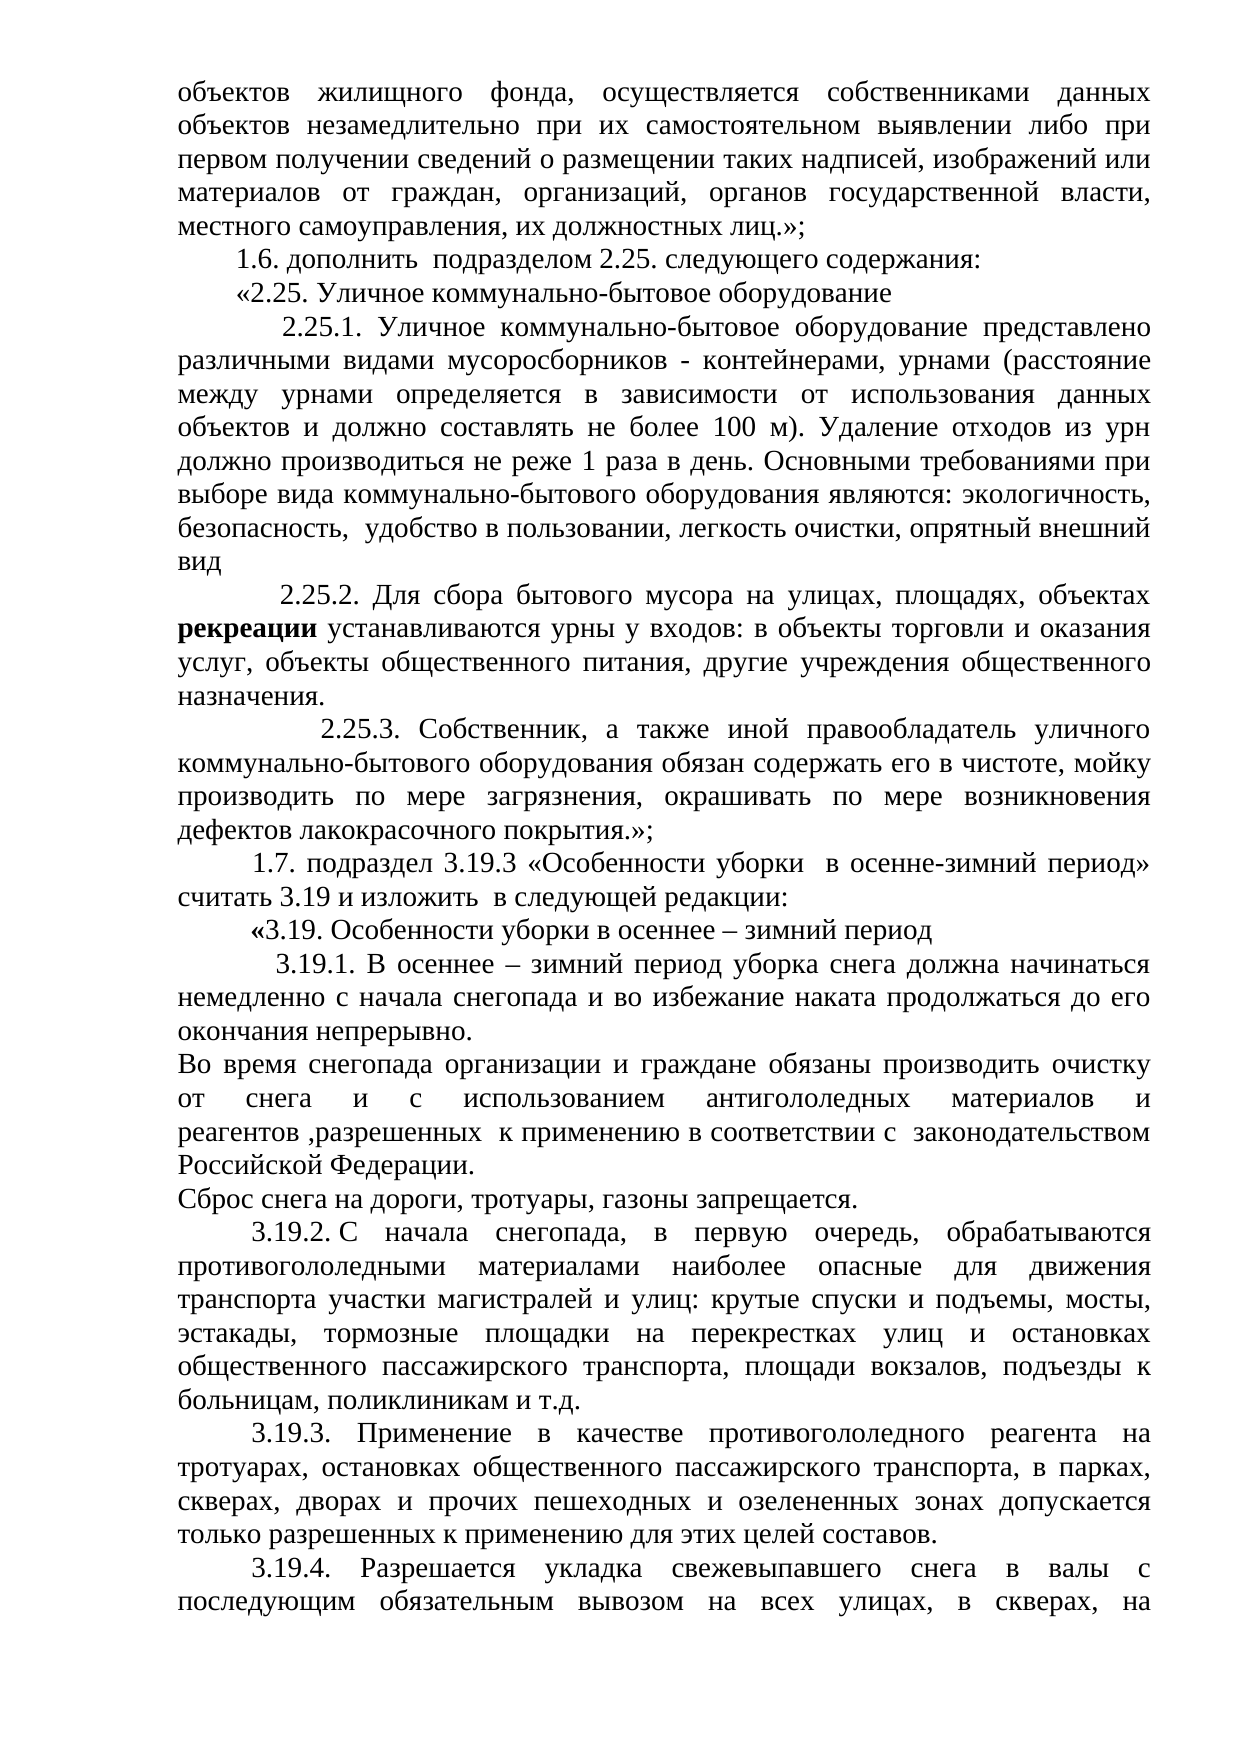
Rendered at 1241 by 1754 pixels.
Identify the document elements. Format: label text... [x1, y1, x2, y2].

text 2.25.3. Собственник, а также иной правообладатель уличного коммунально-бытового оборудования обязан содержать его в чистоте, мойку производить по мере загрязнения, окрашивать по мере возникновения дефектов лакокрасочного покрытия.»; [177, 711, 1152, 845]
text 3.19.2. С начала снегопада, в первую очередь, обрабатываются противогололедными материалами наиболее опасные для движения транспорта участки магистралей и улиц: крутые спуски и подъемы, мосты, эстакады, тормозные площадки на перекрестках улиц и остановках общественного пассажирского транспорта, площади вокзалов, подъезды к больницам, поликлиникам и т.д. [177, 1214, 1152, 1416]
text 3.19.3. Применение в качестве противогололедного реагента на тротуарах, остановках общественного пассажирского транспорта, в парках, скверах, дворах и прочих пешеходных и озелененных зонах допускается только разрешенных к применению для этих целей составов. [177, 1416, 1152, 1550]
subtitle «2.25. Уличное коммунально-бытовое оборудование [177, 275, 1152, 309]
text 2.25.2. Для сбора бытового мусора на улицах, площадях, объектах рекреации устанавливаются урны у входов: в объекты торговли и оказания услуг, объекты общественного питания, другие учреждения общественного назначения. [177, 577, 1152, 711]
text 3.19.1. В осеннее – зимний период уборка снега должна начинаться немедленно с начала снегопада и во избежание наката продолжаться до его окончания непрерывно. [177, 946, 1152, 1047]
text «3.19. Особенности уборки в осеннее – зимний период [177, 912, 1152, 946]
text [177, 74, 1152, 242]
text 1.6. дополнить подразделом 2.25. следующего содержания: [177, 242, 1152, 275]
text Во время снегопада организации и граждане обязаны производить очистку от снега и с использованием антигололедных материалов и реагентов ,разрешенных к применению в соответствии с законодательством Российской Федерации. [177, 1047, 1152, 1181]
text 1.7. подраздел 3.19.3 «Особенности уборки в осенне-зимний период» считать 3.19 и изложить в следующей редакции: [177, 845, 1152, 912]
subtitle 2.25.1. Уличное коммунально-бытовое оборудование представлено различными видами мусоросборников - контейнерами, урнами (расстояние между урнами определяется в зависимости от использования данных объектов и должно составлять не более 100 м). Удаление отходов из урн должно производиться не реже 1 раза в день. Основными требованиями при выборе вида коммунально-бытового оборудования являются: экологичность, безопасность, удобство в пользовании, легкость очистки, опрятный внешний вид [177, 309, 1152, 577]
text Сброс снега на дороги, тротуары, газоны запрещается. [177, 1181, 1152, 1214]
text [177, 1550, 1152, 1617]
